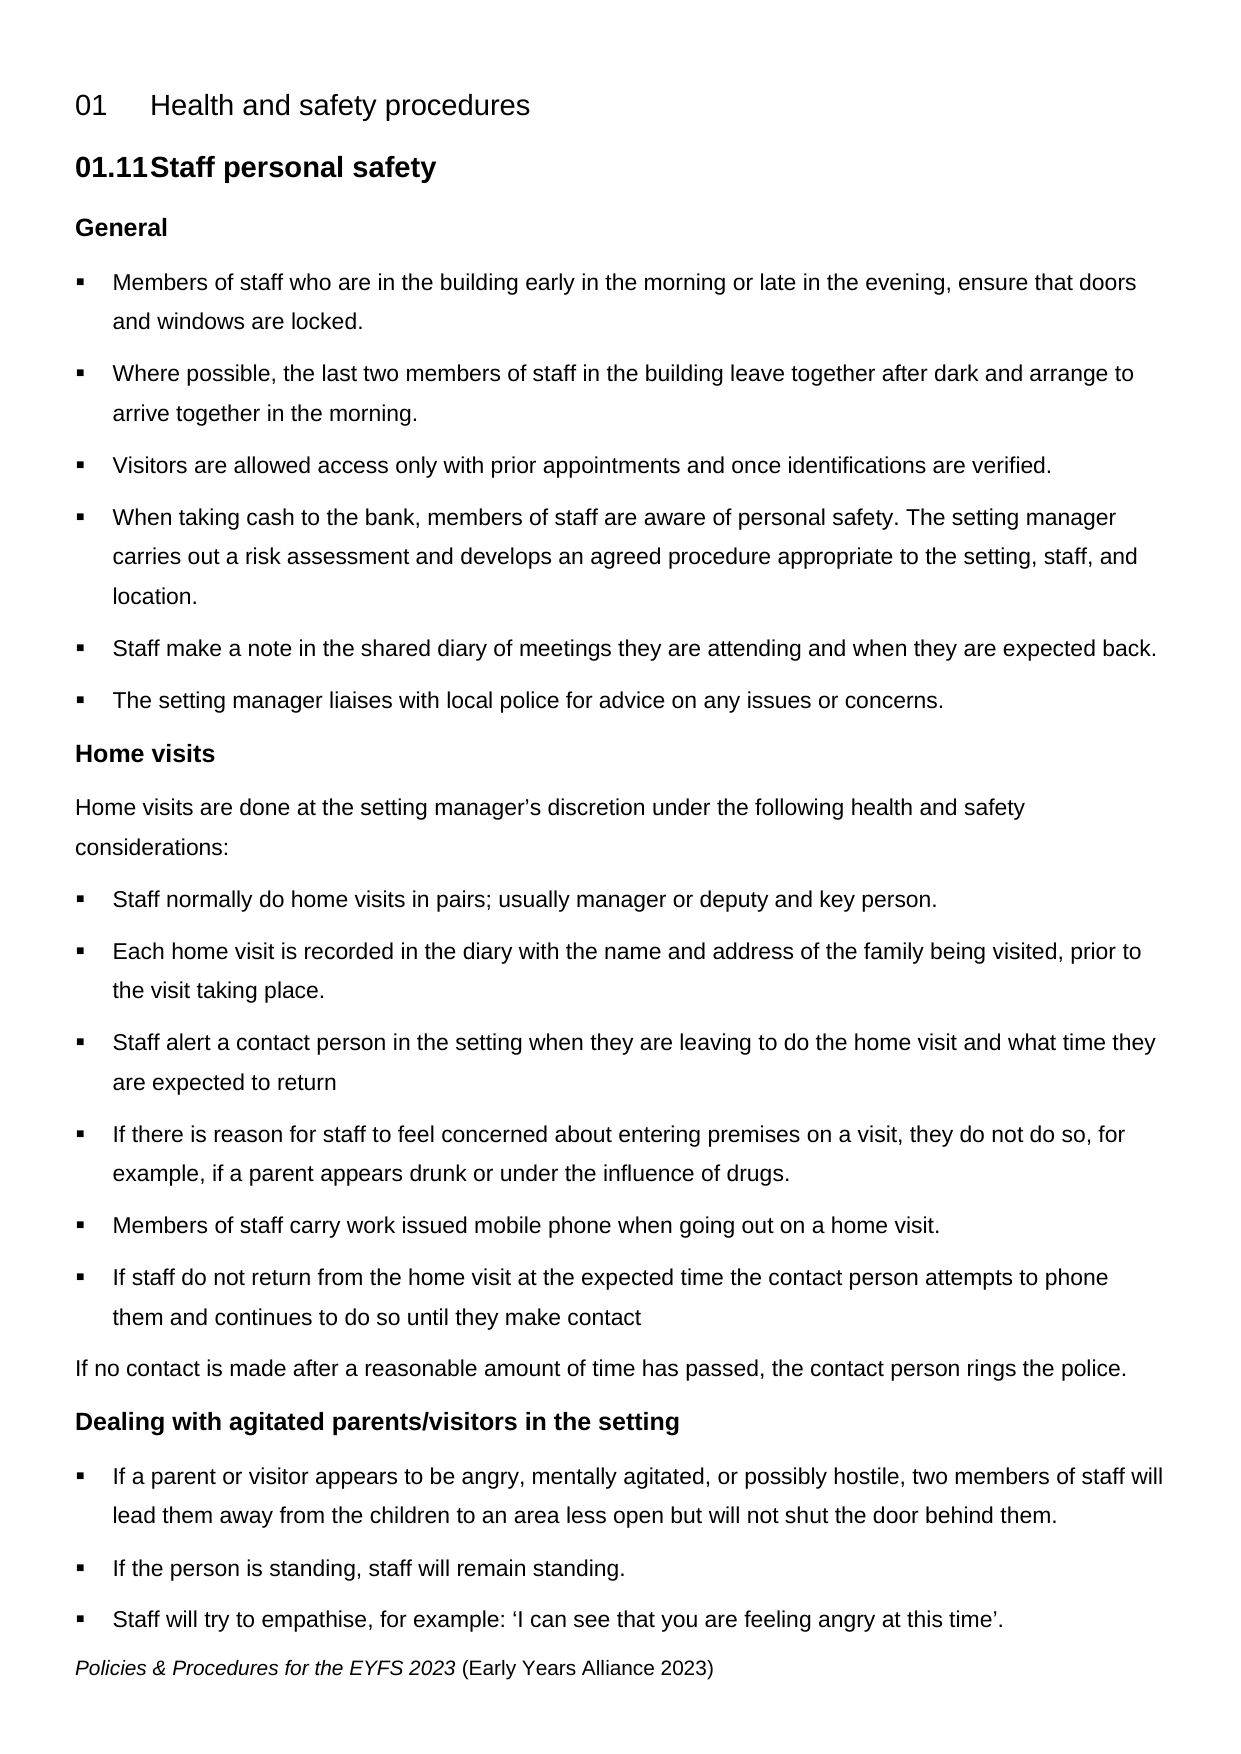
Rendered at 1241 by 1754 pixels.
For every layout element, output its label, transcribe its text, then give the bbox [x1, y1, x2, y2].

text Home visits [75, 738, 1165, 767]
list Each home visit is recorded in the diary with the name and address of the family being visited, prior to the visit taking place. [75, 938, 1165, 1003]
list If there is reason for staff to feel concerned about entering premises on a visit, they do not do so, for example, if a parent appears drunk or under the influence of drugs. [75, 1121, 1165, 1186]
list Staff will try to empathise, for example: ‘I can see that you are feeling angry at this time’. [75, 1606, 1165, 1633]
list Members of staff carry work issued mobile phone when going out on a home visit. [75, 1212, 1165, 1238]
list When taking cash to the bank, members of staff are aware of personal safety. The setting manager carries out a risk assessment and develops an agreed procedure appropriate to the setting, staff, and location. [75, 504, 1165, 609]
list If a parent or visitor appears to be angry, mentally agitated, or possibly hostile, two members of staff will lead them away from the children to an area less open but will not shut the door behind them. [75, 1463, 1165, 1529]
text Home visits are done at the setting manager’s discretion under the following health and safety considerations: [75, 794, 1165, 860]
list The setting manager liaises with local police for advice on any issues or concerns. [75, 687, 1165, 713]
list Where possible, the last two members of staff in the building leave together after dark and arrange to arrive together in the morning. [75, 360, 1165, 426]
text General [75, 213, 1165, 242]
list Staff alert a contact person in the setting when they are leaving to do the home visit and what time they are expected to return [75, 1029, 1165, 1095]
text 01.11 Staff personal safety [75, 150, 1165, 184]
list If the person is standing, staff will remain standing. [75, 1554, 1165, 1581]
text If no contact is made after a reasonable amount of time has passed, the contact person rings the police. [75, 1355, 1165, 1382]
text 01 Health and safety procedures [75, 87, 1165, 121]
list Members of staff who are in the building early in the morning or late in the evening, ensure that doors and windows are locked. [75, 269, 1165, 334]
list Staff normally do home visits in pairs; usually manager or deputy and key person. [75, 886, 1165, 912]
text Dealing with agitated parents/visitors in the setting [75, 1407, 1165, 1436]
list Staff make a note in the shared diary of meetings they are attending and when they are expected back. [75, 634, 1165, 661]
list If staff do not return from the home visit at the expected time the contact person attempts to phone them and continues to do so until they make contact [75, 1264, 1165, 1330]
list Visitors are allowed access only with prior appointments and once identifications are verified. [75, 452, 1165, 478]
